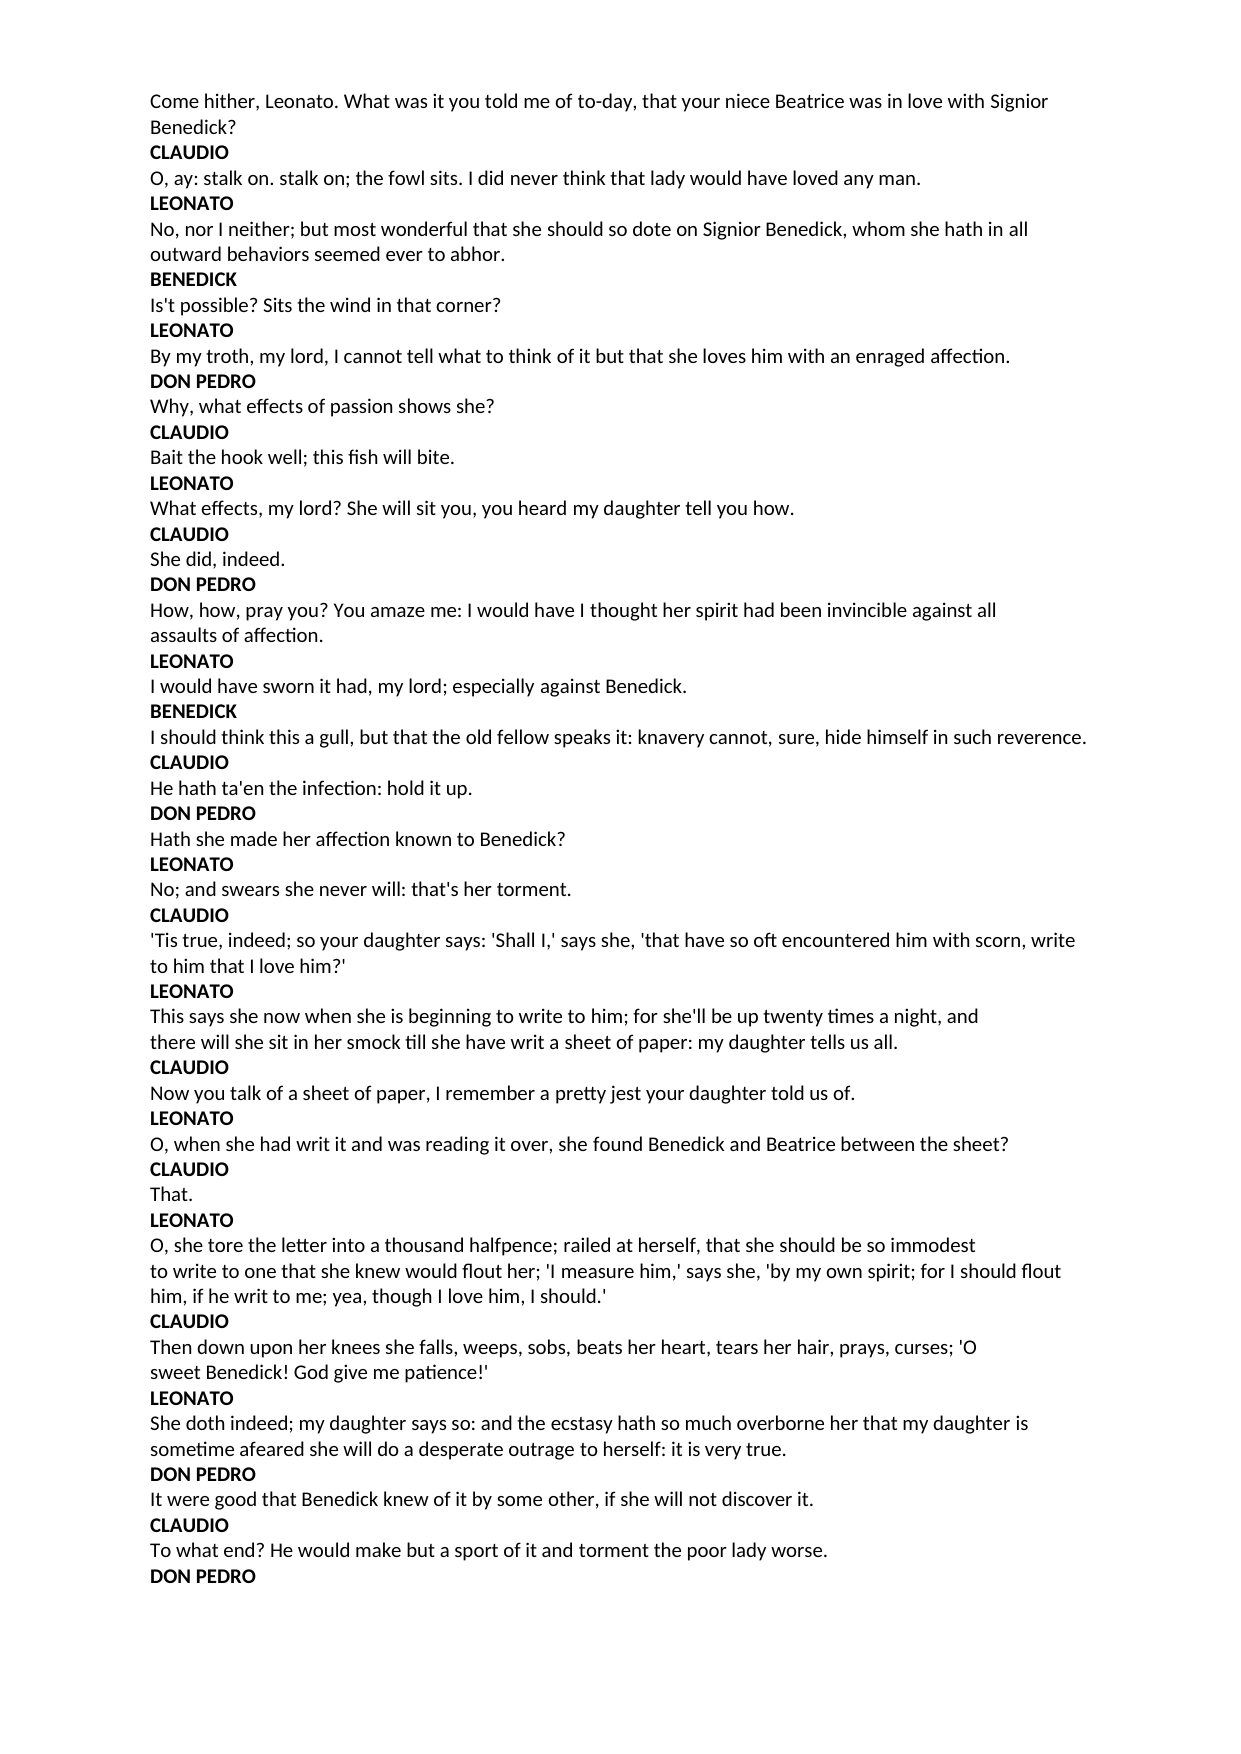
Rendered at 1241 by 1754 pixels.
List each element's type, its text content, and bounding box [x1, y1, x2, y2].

text She did, indeed. [150, 546, 1090, 572]
text CLAUDIO [150, 139, 1090, 165]
text I should think this a gull, but that the old fellow speaks it: knavery cannot, sure, hide himself in such reverence. [150, 724, 1090, 749]
text LEONATO [150, 317, 1090, 343]
text CLAUDIO [150, 749, 1090, 775]
text Hath she made her affection known to Benedick? [150, 826, 1090, 851]
text Bait the hook well; this fish will bite. [150, 444, 1090, 470]
text BENEDICK [150, 699, 1090, 724]
text CLAUDIO [150, 521, 1090, 546]
text Is't possible? Sits the wind in that corner? [150, 292, 1090, 317]
text That. [150, 1182, 1090, 1207]
text DON PEDRO [150, 572, 1090, 597]
text DON PEDRO [150, 1461, 1090, 1487]
text LEONATO [150, 470, 1090, 495]
text Why, what effects of passion shows she? [150, 394, 1090, 419]
text O, she tore the letter into a thousand halfpence; railed at herself, that she should be so immodest to write to one that she knew would flout her; 'I measure him,' says she, 'by my own spirit; for I should flout him, if he writ to me; yea, though I love him, I should.' [150, 1232, 1090, 1309]
text CLAUDIO [150, 419, 1090, 444]
text LEONATO [150, 851, 1090, 877]
text To what end? He would make but a sport of it and torment the poor lady worse. [150, 1537, 1090, 1563]
text Come hither, Leonato. What was it you told me of to-day, that your niece Beatrice was in love with Signior Benedick? [150, 89, 1090, 139]
text CLAUDIO [150, 1054, 1090, 1080]
text LEONATO [150, 1105, 1090, 1131]
text He hath ta'en the infection: hold it up. [150, 775, 1090, 800]
text Then down upon her knees she falls, weeps, sobs, beats her heart, tears her hair, prays, curses; 'O sweet Benedick! God give me patience!' [150, 1334, 1090, 1385]
text DON PEDRO [150, 1563, 1090, 1588]
text O, ay: stalk on. stalk on; the fowl sits. I did never think that lady would have loved any man. [150, 165, 1090, 190]
text LEONATO [150, 648, 1090, 673]
text LEONATO [150, 1385, 1090, 1410]
text She doth indeed; my daughter says so: and the ecstasy hath so much overborne her that my daughter is sometime afeared she will do a desperate outrage to herself: it is very true. [150, 1410, 1090, 1461]
text By my troth, my lord, I cannot tell what to think of it but that she loves him with an enraged affection. [150, 343, 1090, 368]
text DON PEDRO [150, 368, 1090, 394]
text LEONATO [150, 978, 1090, 1004]
text No, nor I neither; but most wonderful that she should so dote on Signior Benedick, whom she hath in all outward behaviors seemed ever to abhor. [150, 216, 1090, 267]
text CLAUDIO [150, 1512, 1090, 1537]
text How, how, pray you? You amaze me: I would have I thought her spirit had been invincible against all assaults of affection. [150, 597, 1090, 648]
text CLAUDIO [150, 902, 1090, 927]
text Now you talk of a sheet of paper, I remember a pretty jest your daughter told us of. [150, 1080, 1090, 1105]
text BENEDICK [150, 267, 1090, 292]
text It were good that Benedick knew of it by some other, if she will not discover it. [150, 1487, 1090, 1512]
text LEONATO [150, 190, 1090, 216]
text CLAUDIO [150, 1156, 1090, 1182]
text 'Tis true, indeed; so your daughter says: 'Shall I,' says she, 'that have so oft encountered him with scorn, write to him that I love him?' [150, 927, 1090, 978]
text DON PEDRO [150, 800, 1090, 826]
text No; and swears she never will: that's her torment. [150, 877, 1090, 902]
text CLAUDIO [150, 1309, 1090, 1334]
text I would have sworn it had, my lord; especially against Benedick. [150, 673, 1090, 699]
text This says she now when she is beginning to write to him; for she'll be up twenty times a night, and there will she sit in her smock till she have writ a sheet of paper: my daughter tells us all. [150, 1004, 1090, 1054]
text LEONATO [150, 1207, 1090, 1232]
text O, when she had writ it and was reading it over, she found Benedick and Beatrice between the sheet? [150, 1131, 1090, 1156]
text What effects, my lord? She will sit you, you heard my daughter tell you how. [150, 495, 1090, 521]
